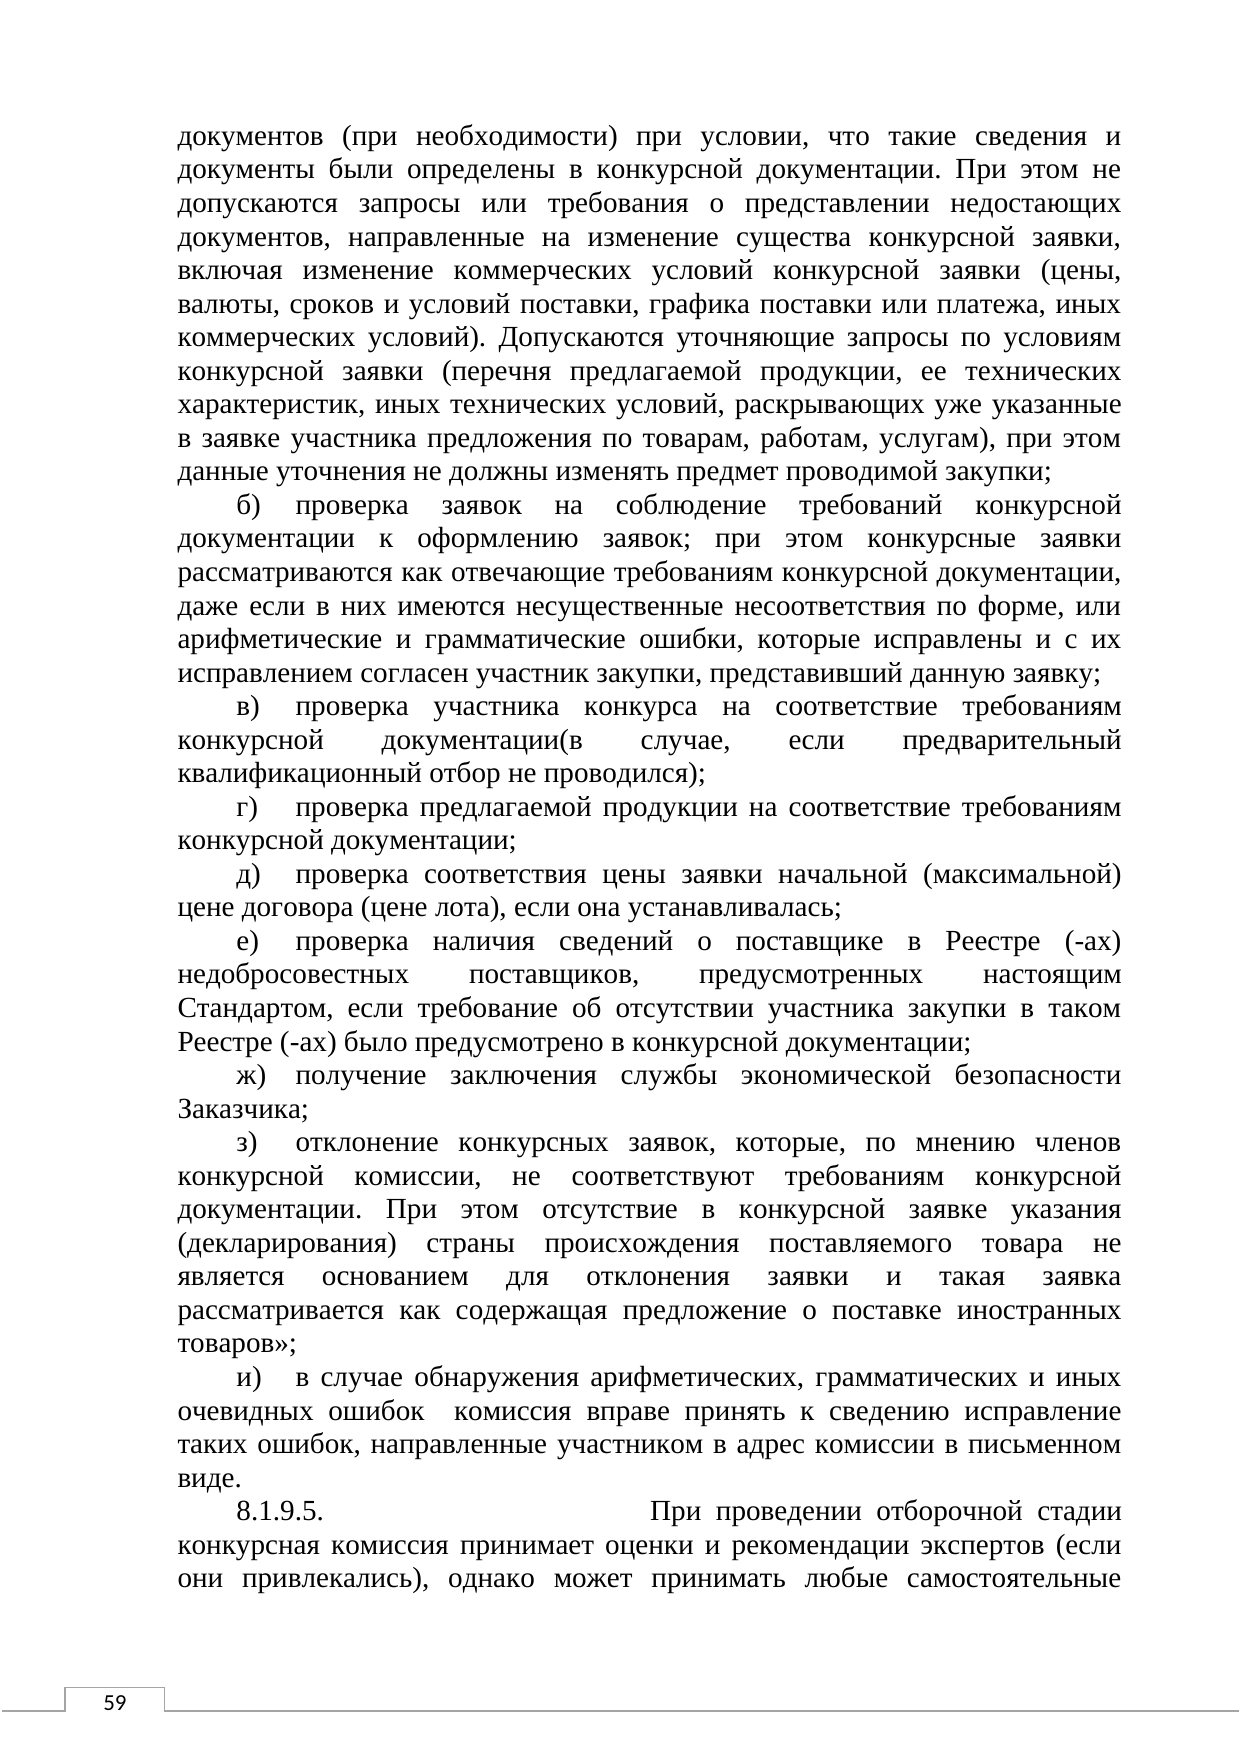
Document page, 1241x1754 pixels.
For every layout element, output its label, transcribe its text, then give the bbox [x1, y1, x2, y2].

list проверка участника конкурса на соответствие требованиям конкурсной документации(в случае, если предварительный квалификационный отбор не проводился); [177, 688, 1122, 789]
list проверка наличия сведений о поставщике в Реестре (-ах) недобросовестных поставщиков, предусмотренных настоящим Стандартом, если требование об отсутствии участника закупки в таком Реестре (-ах) было предусмотрено в конкурсной документации; [177, 923, 1122, 1057]
list проверка предлагаемой продукции на соответствие требованиям конкурсной документации; [177, 789, 1122, 856]
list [177, 1493, 1122, 1594]
list отклонение конкурсных заявок, которые, по мнению членов конкурсной комиссии, не соответствуют требованиям конкурсной документации. При этом отсутствие в конкурсной заявке указания (декларирования) страны происхождения поставляемого товара не является основанием для отклонения заявки и такая заявка рассматривается как содержащая предложение о поставке иностранных товаров»; [177, 1124, 1122, 1359]
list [177, 118, 1122, 487]
list проверка заявок на соблюдение требований конкурсной документации к оформлению заявок; при этом конкурсные заявки рассматриваются как отвечающие требованиям конкурсной документации, даже если в них имеются несущественные несоответствия по форме, или арифметические и грамматические ошибки, которые исправлены и с их исправлением согласен участник закупки, представивший данную заявку; [177, 487, 1122, 688]
list получение заключения службы экономической безопасности Заказчика; [177, 1057, 1122, 1124]
list проверка соответствия цены заявки начальной (максимальной) цене договора (цене лота), если она устанавливалась; [177, 856, 1122, 923]
list в случае обнаружения арифметических, грамматических и иных очевидных ошибок комиссия вправе принять к сведению исправление таких ошибок, направленные участником в адрес комиссии в письменном виде. [177, 1359, 1122, 1493]
